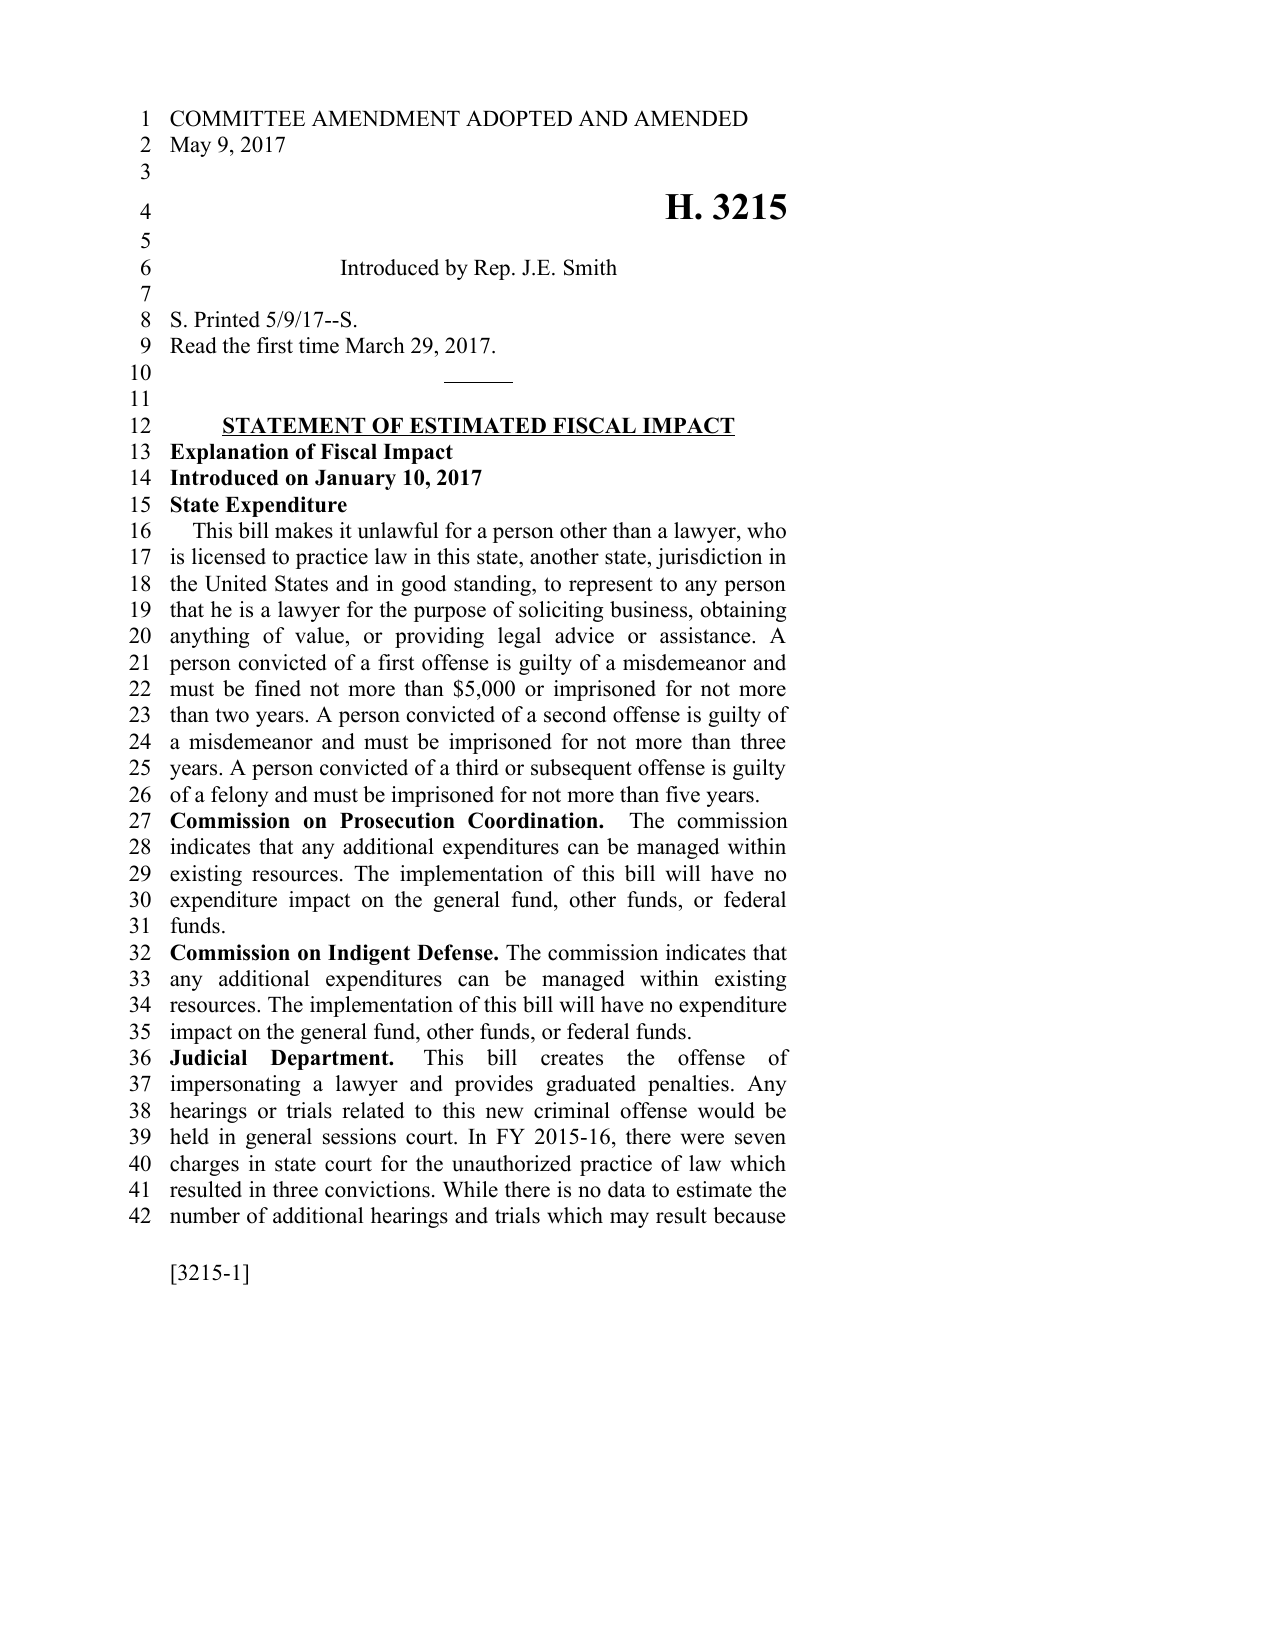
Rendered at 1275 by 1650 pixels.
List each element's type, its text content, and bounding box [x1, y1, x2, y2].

text STATEMENT OF ESTIMATED FISCAL IMPACT [169, 412, 787, 438]
text This bill makes it unlawful for a person other than a lawyer, who is licensed to practice law in this state, another state, jurisdiction in the United States and in good standing, to represent to any person that he is a lawyer for the purpose of soliciting business, obtaining anything of value, or providing legal advice or assistance. A person convicted of a first offense is guilty of a misdemeanor and must be fined not more than $5,000 or imprisoned for not more than two years. A person convicted of a second offense is guilty of a misdemeanor and must be imprisoned for not more than three years. A person convicted of a third or subsequent offense is guilty of a felony and must be imprisoned for not more than five years. [169, 517, 787, 807]
text Commission on Indigent Defense. The commission indicates that any additional expenditures can be managed within existing resources. The implementation of this bill will have no expenditure impact on the general fund, other funds, or federal funds. [169, 939, 787, 1044]
text H. 3215 [169, 184, 787, 227]
text May 9, 2017 [169, 131, 787, 158]
text Commission on Prosecution Coordination. The commission indicates that any additional expenditures can be managed within existing resources. The implementation of this bill will have no expenditure impact on the general fund, other funds, or federal funds. [169, 807, 787, 939]
text State Expenditure [169, 491, 787, 517]
text COMMITTEE AMENDMENT ADOPTED AND AMENDED [169, 105, 787, 131]
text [169, 1044, 787, 1229]
text S. Printed 5/9/17--S. [169, 306, 787, 333]
text Introduced by Rep. J.E. Smith [169, 253, 787, 280]
text Read the first time March 29, 2017. [169, 333, 787, 359]
text Explanation of Fiscal Impact [169, 438, 787, 464]
